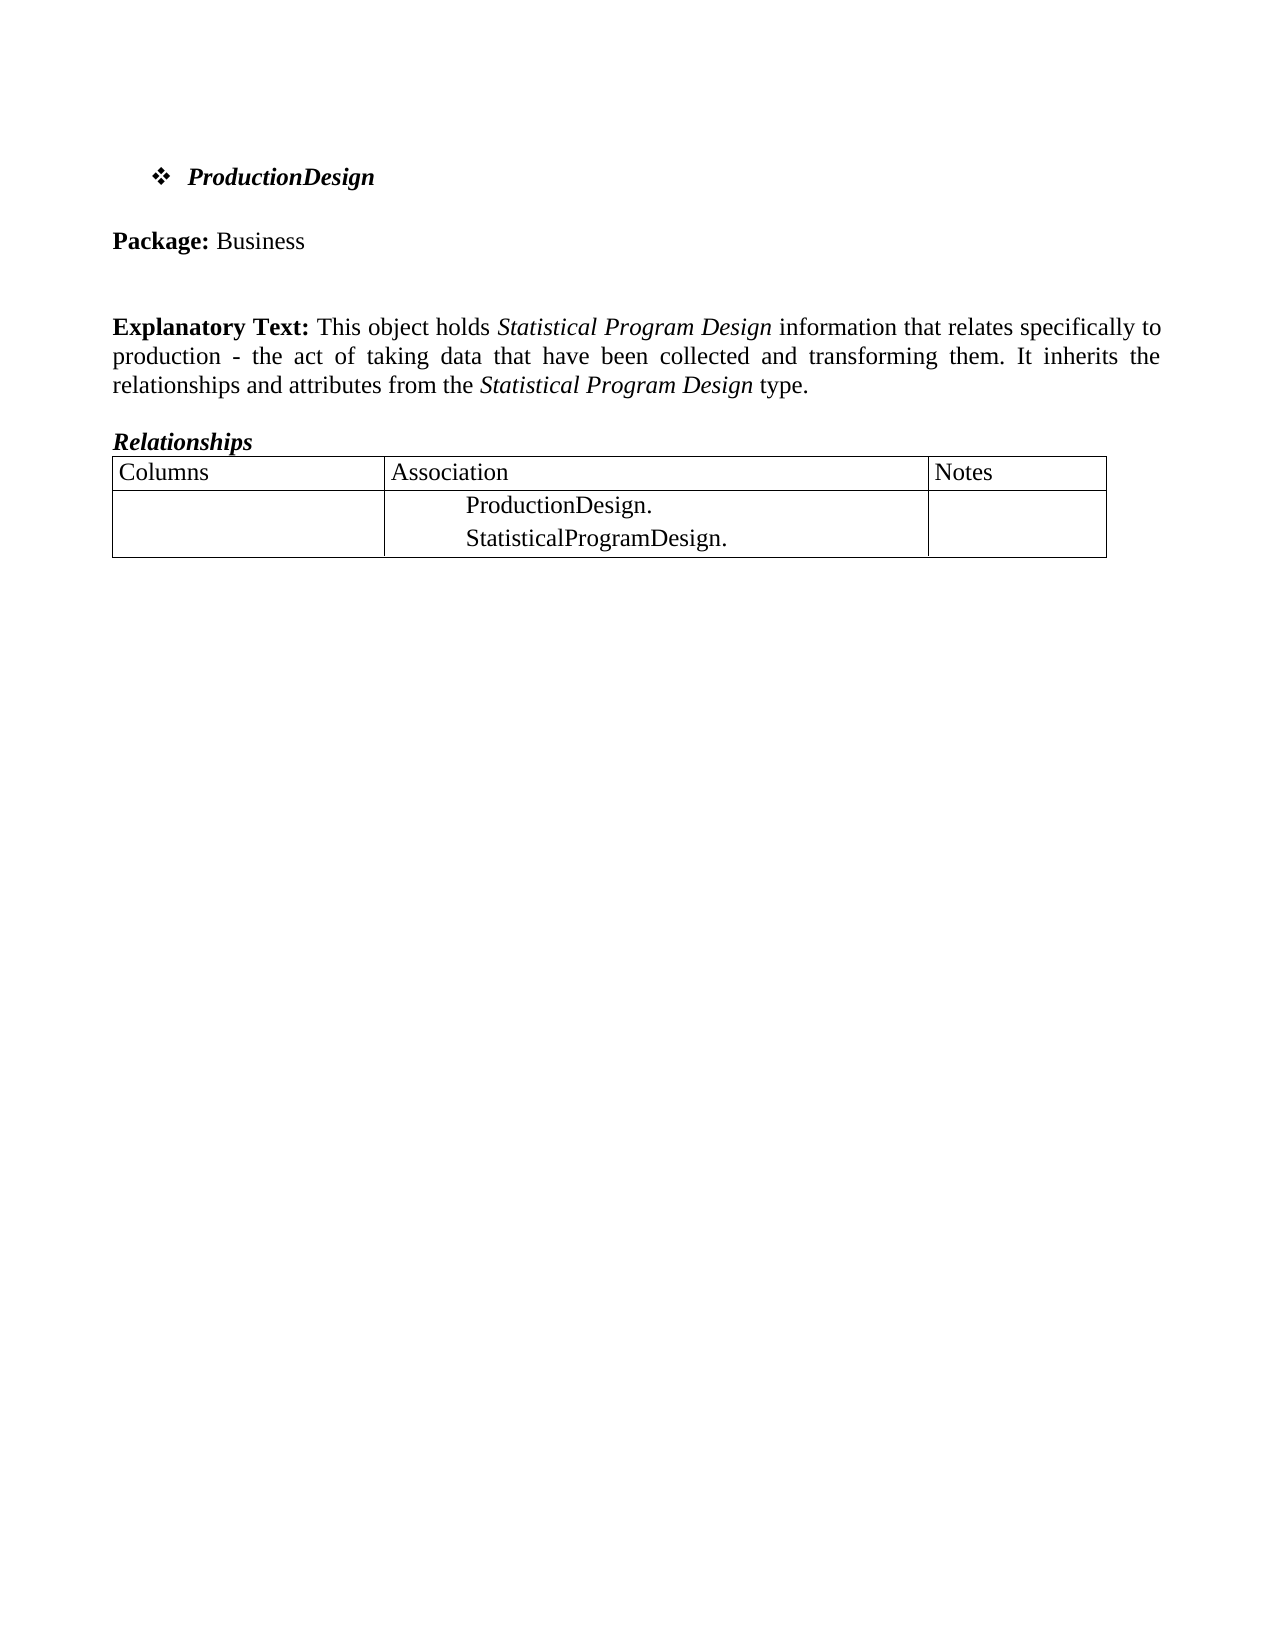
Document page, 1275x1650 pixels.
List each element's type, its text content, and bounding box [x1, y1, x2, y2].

subtitle ProductionDesign [150, 162, 1162, 191]
table_header Columns [113, 457, 384, 490]
table_cell ProductionDesign. StatisticalProgramDesign. [385, 491, 928, 556]
table_header Notes [929, 457, 1106, 490]
table_cell [929, 491, 1106, 556]
table_cell [113, 491, 384, 556]
text Package: Business [216, 226, 1162, 255]
table_header Association [385, 457, 928, 490]
list Relationships [112, 427, 1162, 456]
text Explanatory Text: This object holds Statistical Program Design information that relates specifically to production - the act of taking data that have been collected and transforming them. It inherits the relationships and attributes from the Statistical Program Design type. [112, 312, 1162, 399]
